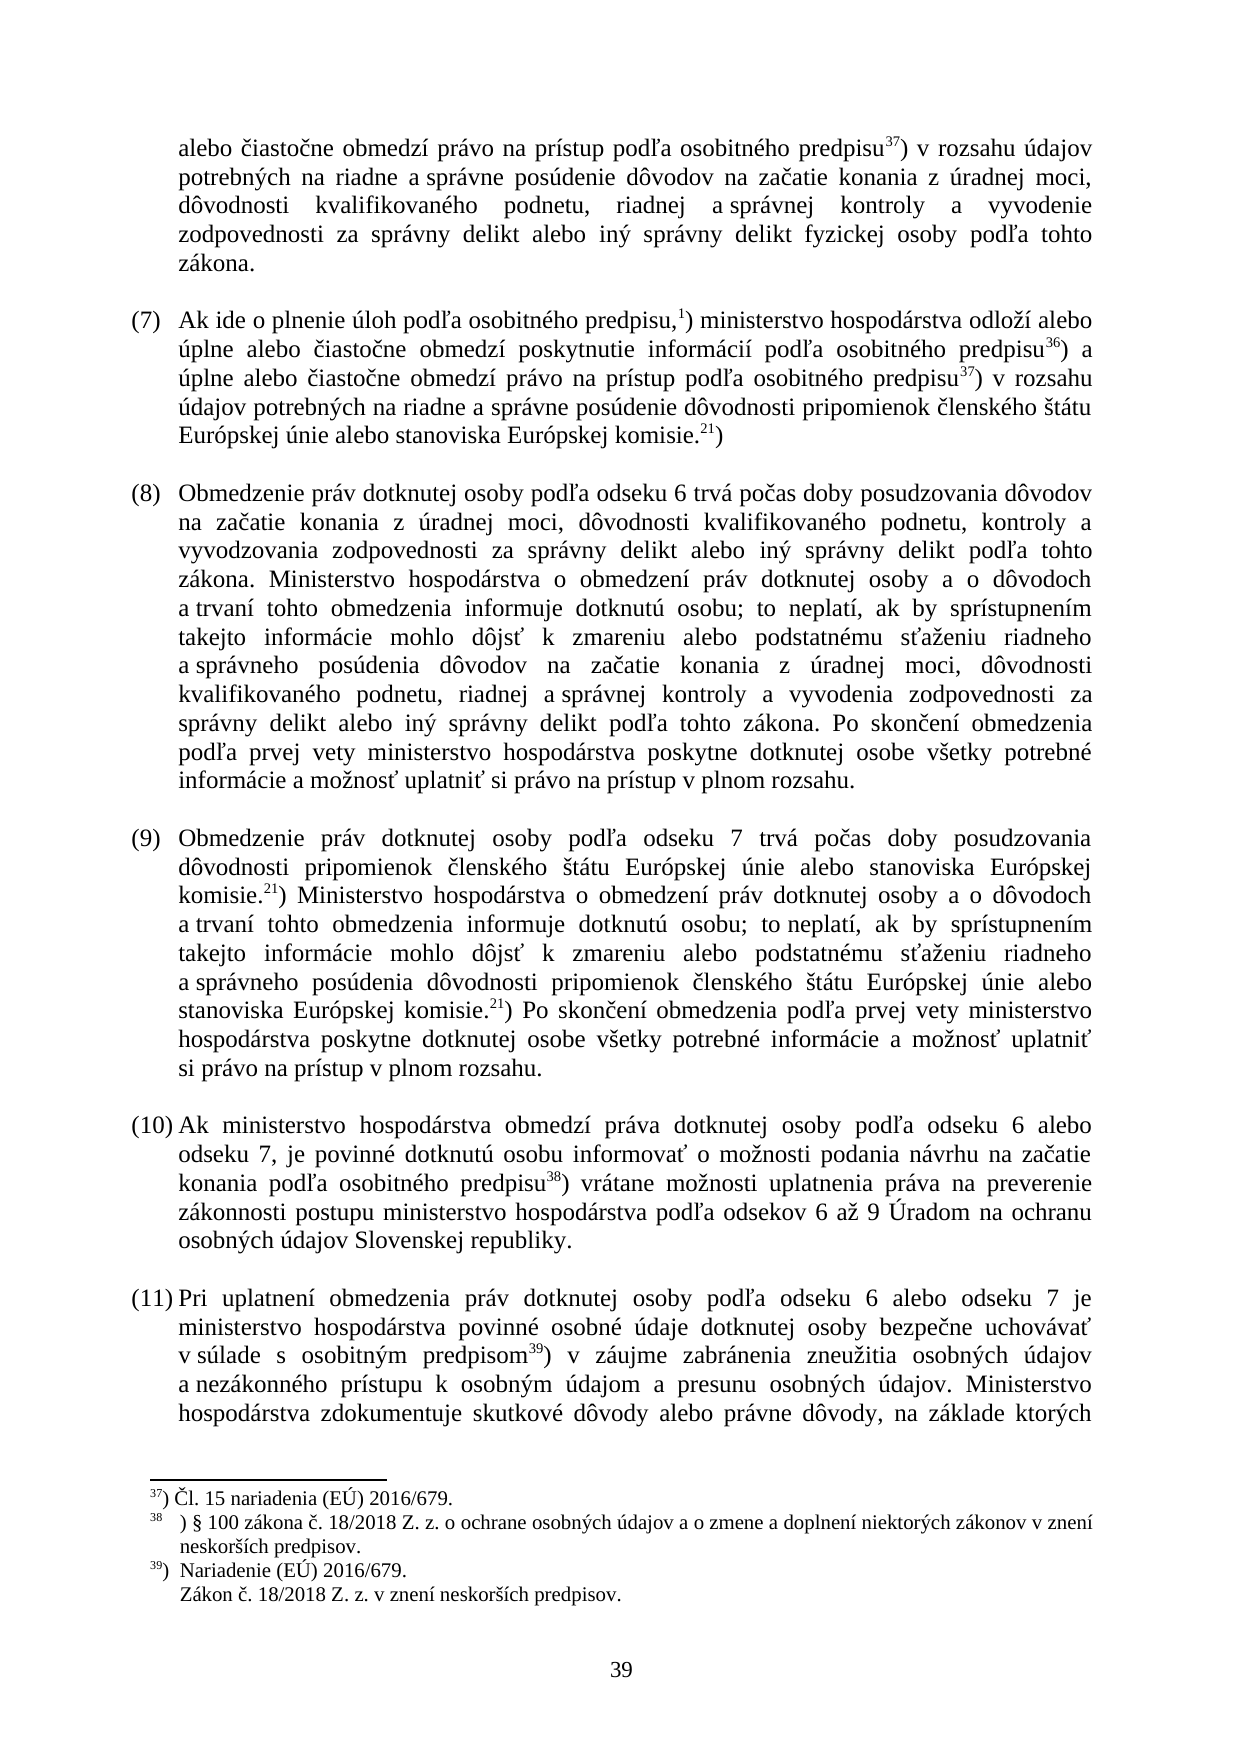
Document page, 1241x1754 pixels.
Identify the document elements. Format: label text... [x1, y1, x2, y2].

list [131, 1283, 1092, 1427]
list Obmedzenie práv dotknutej osoby podľa odseku 6 trvá počas doby posudzovania dôvodov na začatie konania z úradnej moci, dôvodnosti kvalifikovaného podnetu, kontroly a vyvodzovania zodpovednosti za správny delikt alebo iný správny delikt podľa tohto zákona. Ministerstvo hospodárstva o obmedzení práv dotknutej osoby a o dôvodoch a trvaní tohto obmedzenia informuje dotknutú osobu; to neplatí, ak by sprístupnením takejto informácie mohlo dôjsť k zmareniu alebo podstatnému sťaženiu riadneho a správneho posúdenia dôvodov na začatie konania z úradnej moci, dôvodnosti kvalifikovaného podnetu, riadnej a správnej kontroly a vyvodenia zodpovednosti za správny delikt alebo iný správny delikt podľa tohto zákona. Po skončení obmedzenia podľa prvej vety ministerstvo hospodárstva poskytne dotknutej osobe všetky potrebné informácie a možnosť uplatniť si právo na prístup v plnom rozsahu. [131, 478, 1092, 794]
list Ak ide o plnenie úloh podľa osobitného predpisu,1) ministerstvo hospodárstva odloží alebo úplne alebo čiastočne obmedzí poskytnutie informácií podľa osobitného predpisu36) a úplne alebo čiastočne obmedzí právo na prístup podľa osobitného predpisu37) v rozsahu údajov potrebných na riadne a správne posúdenie dôvodnosti pripomienok členského štátu Európskej únie alebo stanoviska Európskej komisie.21) [131, 305, 1092, 449]
list Obmedzenie práv dotknutej osoby podľa odseku 7 trvá počas doby posudzovania dôvodnosti pripomienok členského štátu Európskej únie alebo stanoviska Európskej komisie.21) Ministerstvo hospodárstva o obmedzení práv dotknutej osoby a o dôvodoch a trvaní tohto obmedzenia informuje dotknutú osobu; to neplatí, ak by sprístupnením takejto informácie mohlo dôjsť k zmareniu alebo podstatnému sťaženiu riadneho a správneho posúdenia dôvodnosti pripomienok členského štátu Európskej únie alebo stanoviska Európskej komisie.21) Po skončení obmedzenia podľa prvej vety ministerstvo hospodárstva poskytne dotknutej osobe všetky potrebné informácie a možnosť uplatniť si právo na prístup v plnom rozsahu. [131, 823, 1092, 1082]
list Ak ministerstvo hospodárstva obmedzí práva dotknutej osoby podľa odseku 6 alebo odseku 7, je povinné dotknutú osobu informovať o možnosti podania návrhu na začatie konania podľa osobitného predpisu) vrátane možnosti uplatnenia práva na preverenie zákonnosti postupu ministerstvo hospodárstva podľa odsekov 6 až 9 Úradom na ochranu osobných údajov Slovenskej republiky. [131, 1110, 1092, 1254]
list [131, 133, 1092, 277]
